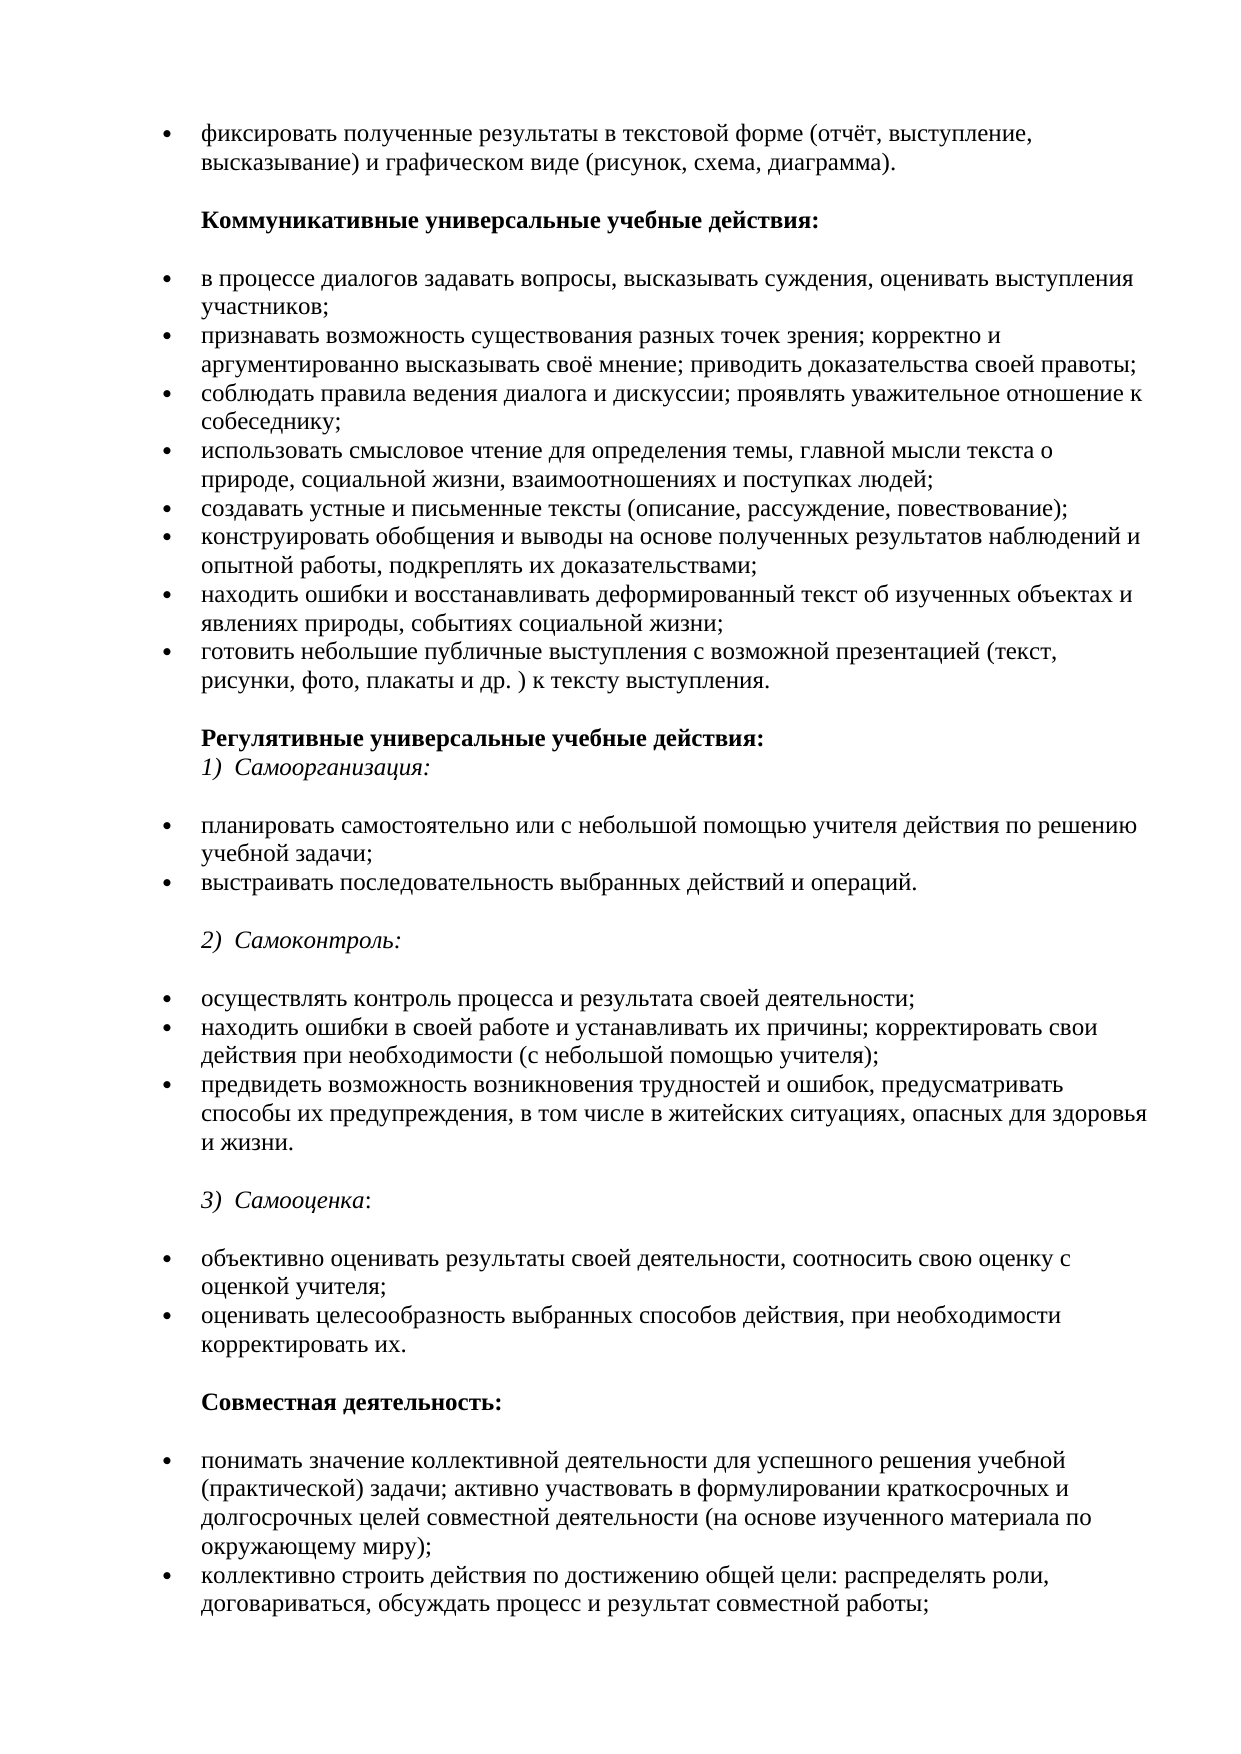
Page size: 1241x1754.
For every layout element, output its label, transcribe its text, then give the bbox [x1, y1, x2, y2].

list планировать самостоятельно или с небольшой помощью учителя действия по решению учебной задачи; [163, 810, 1152, 867]
list фиксировать полученные результаты в текстовой форме (отчёт, выступление, высказывание) и графическом виде (рисунок, схема, диаграмма). [163, 118, 1152, 176]
text 1) Самоорганизация: [177, 752, 1152, 781]
list находить ошибки в своей работе и устанавливать их причины; корректировать свои действия при необходимости (с небольшой помощью учителя); [163, 1012, 1152, 1069]
list объективно оценивать результаты своей деятельности, соотносить свою оценку с оценкой учителя; [163, 1243, 1152, 1300]
list выстраивать последовательность выбранных действий и операций. [163, 867, 1152, 896]
text 2) Самоконтроль: [177, 925, 1152, 954]
list создавать устные и письменные тексты (описание, рассуждение, повествование); [163, 493, 1152, 521]
text Регулятивные универсальные учебные действия: [177, 723, 1152, 752]
text Совместная деятельность: [177, 1387, 1152, 1416]
list коллективно строить действия по достижению общей цели: распределять роли, договариваться, обсуждать процесс и результат совместной работы; [163, 1560, 1152, 1617]
list находить ошибки и восстанавливать деформированный текст об изученных объектах и явлениях природы, событиях социальной жизни; [163, 579, 1152, 636]
list использовать смысловое чтение для определения темы, главной мысли текста о природе, социальной жизни, взаимоотношениях и поступках людей; [163, 435, 1152, 493]
list осуществлять контроль процесса и результата своей деятельности; [163, 983, 1152, 1012]
list готовить небольшие публичные выступления с возможной презентацией (текст, рисунки, фото, плакаты и др. ) к тексту выступления. [163, 636, 1152, 694]
list признавать возможность существования разных точек зрения; корректно и аргументированно высказывать своё мнение; приводить доказательства своей правоты; [163, 320, 1152, 378]
list предвидеть возможность возникновения трудностей и ошибок, предусматривать способы их предупреждения, в том числе в житейских ситуациях, опасных для здоровья и жизни. [163, 1069, 1152, 1156]
text 3) Самооценка: [177, 1185, 1152, 1213]
list понимать значение коллективной деятельности для успешного решения учебной (практической) задачи; активно участвовать в формулировании краткосрочных и долгосрочных целей совместной деятельности (на основе изученного материала по окружающему миру); [163, 1445, 1152, 1560]
list оценивать целесообразность выбранных способов действия, при необходимости корректировать их. [163, 1300, 1152, 1358]
list конструировать обобщения и выводы на основе полученных результатов наблюдений и опытной работы, подкреплять их доказательствами; [163, 521, 1152, 579]
list соблюдать правила ведения диалога и дискуссии; проявлять уважительное отношение к собеседнику; [163, 378, 1152, 435]
text Коммуникативные универсальные учебные действия: [177, 205, 1152, 233]
list в процессе диалогов задавать вопросы, высказывать суждения, оценивать выступления участников; [163, 263, 1152, 320]
